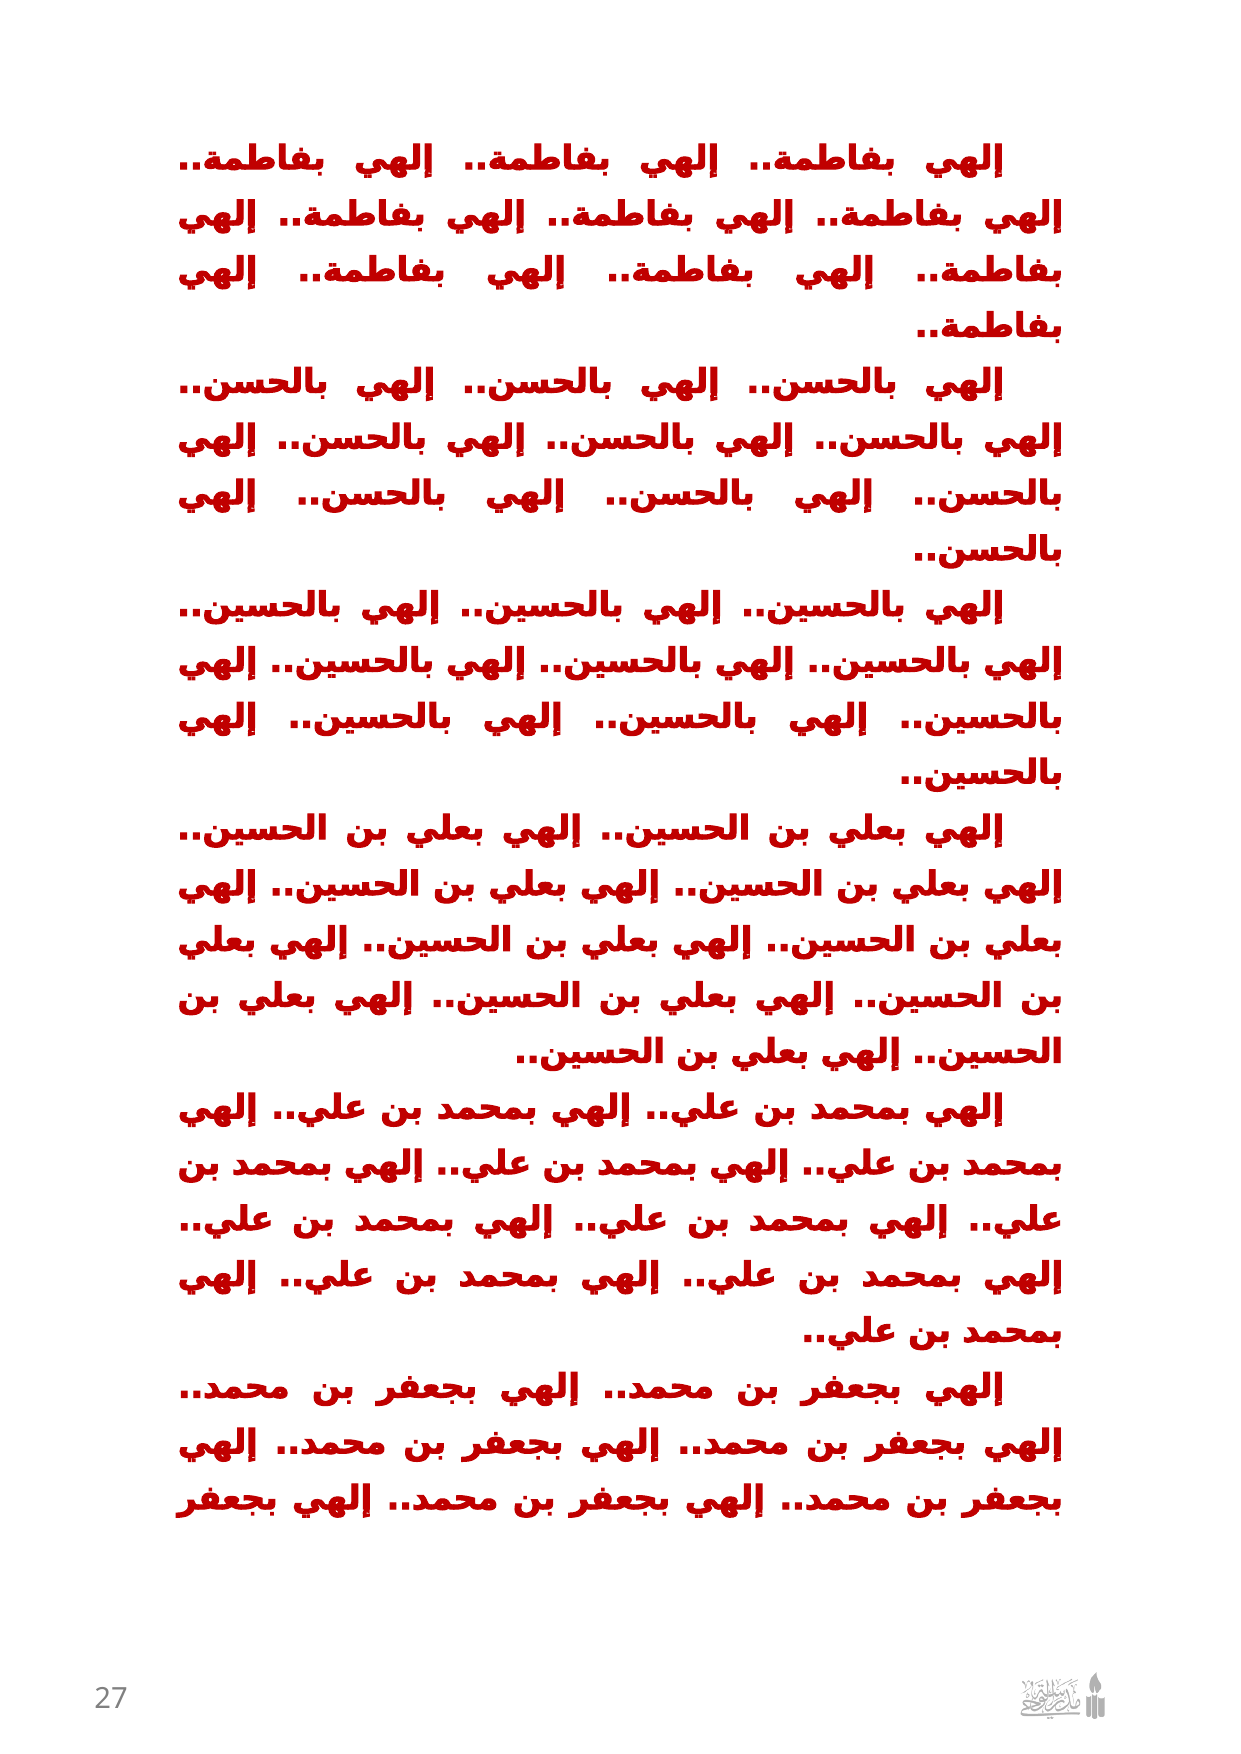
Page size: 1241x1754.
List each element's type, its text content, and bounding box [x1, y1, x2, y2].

text إلهي بعلي بن الحسين.. إلهي بعلي بن الحسين.. إلهي بعلي بن الحسين.. إلهي بعلي بن الحسين.. إلهي بعلي بن الحسين.. إلهي بعلي بن الحسين.. إلهي بعلي بن الحسين.. إلهي بعلي بن الحسين.. إلهي بعلي بن الحسين.. إلهي بعلي بن الحسين.. [177, 806, 1063, 1085]
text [177, 1364, 1063, 1532]
picture [1020, 1672, 1105, 1719]
text إلهي بمحمد بن علي.. إلهي بمحمد بن علي.. إلهي بمحمد بن علي.. إلهي بمحمد بن علي.. إلهي بمحمد بن علي.. إلهي بمحمد بن علي.. إلهي بمحمد بن علي.. إلهي بمحمد بن علي.. إلهي بمحمد بن علي.. إلهي بمحمد بن علي.. [177, 1085, 1063, 1364]
text إلهي بالحسين.. إلهي بالحسين.. إلهي بالحسين.. إلهي بالحسين.. إلهي بالحسين.. إلهي بالحسين.. إلهي بالحسين.. إلهي بالحسين.. إلهي بالحسين.. إلهي بالحسين.. [177, 582, 1063, 806]
text إلهي بالحسن.. إلهي بالحسن.. إلهي بالحسن.. إلهي بالحسن.. إلهي بالحسن.. إلهي بالحسن.. إلهي بالحسن.. إلهي بالحسن.. إلهي بالحسن.. إلهي بالحسن.. [177, 359, 1063, 582]
text إلهي بفاطمة.. إلهي بفاطمة.. إلهي بفاطمة.. إلهي بفاطمة.. إلهي بفاطمة.. إلهي بفاطمة.. إلهي بفاطمة.. إلهي بفاطمة.. إلهي بفاطمة.. إلهي بفاطمة.. [177, 136, 1063, 359]
